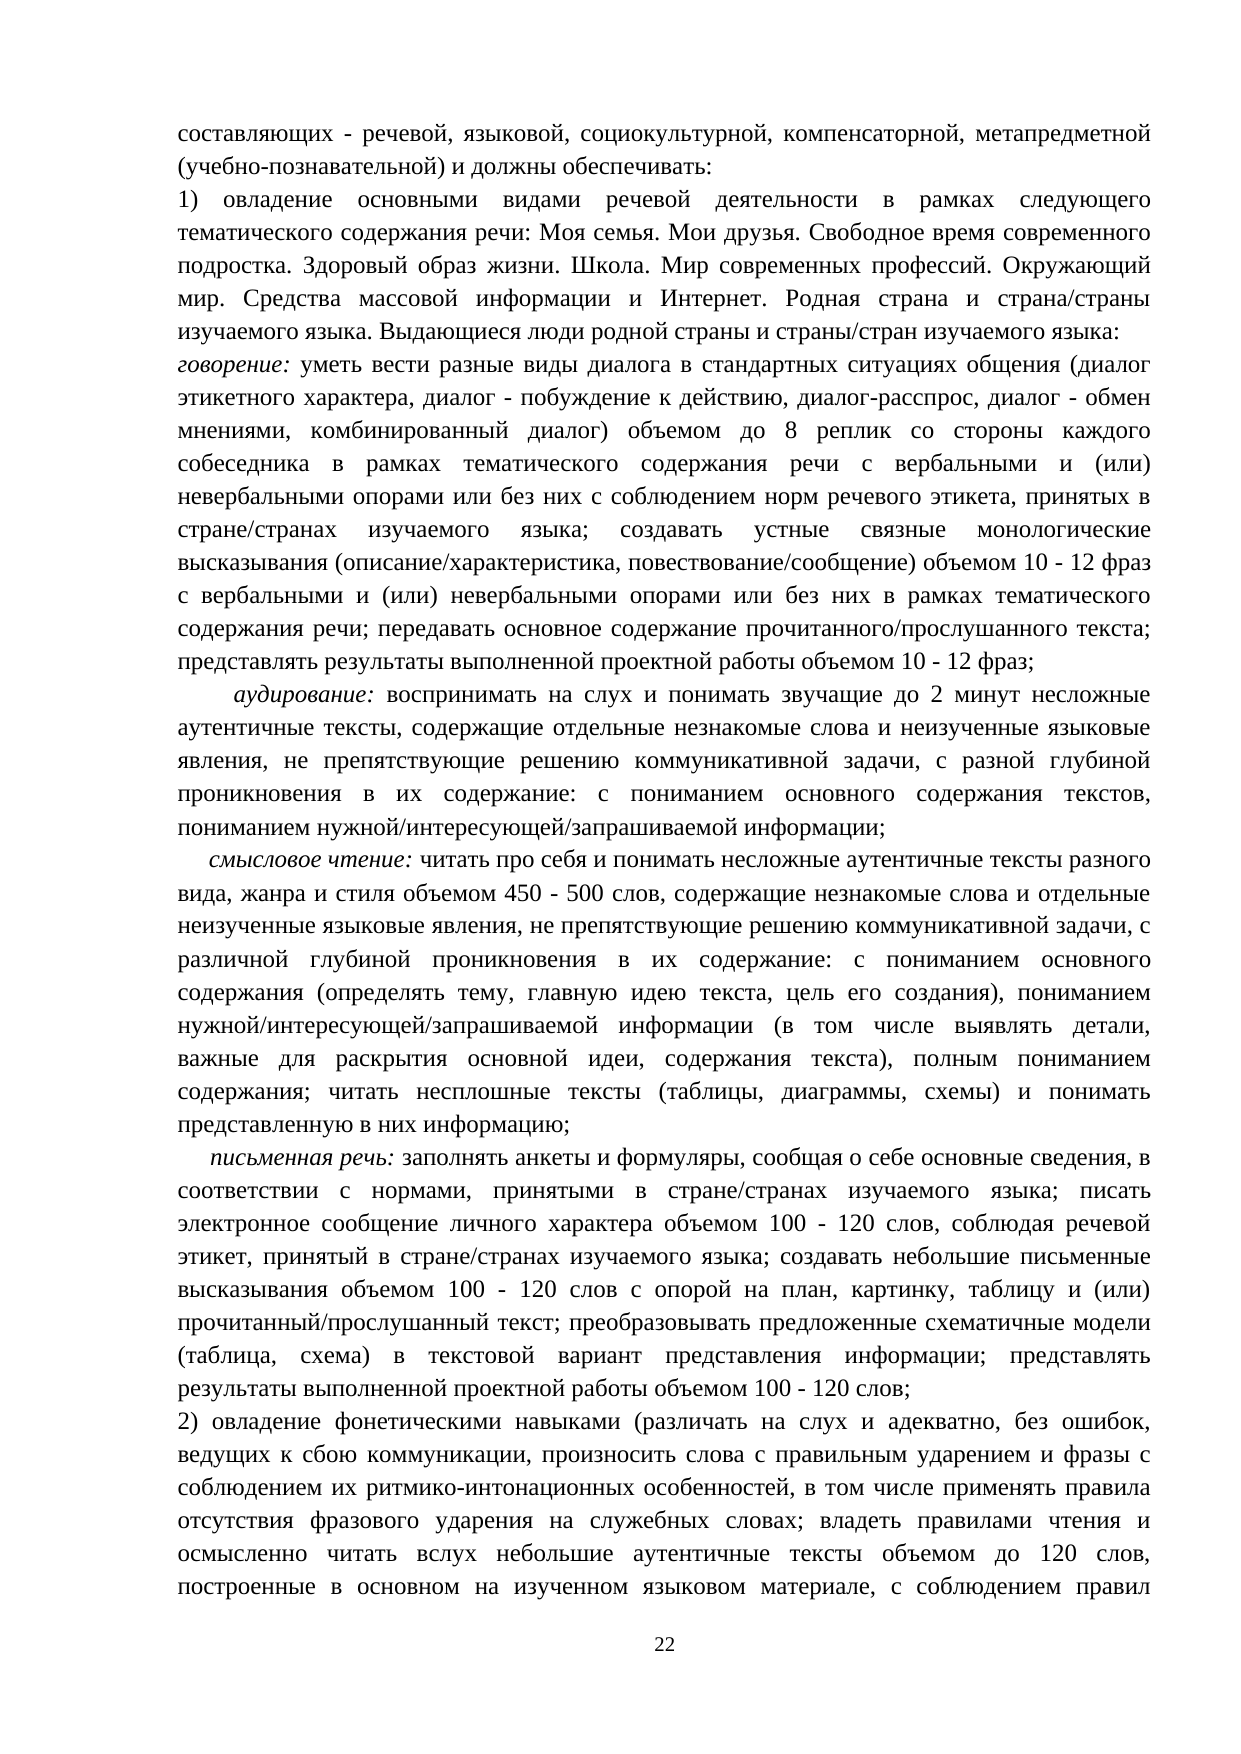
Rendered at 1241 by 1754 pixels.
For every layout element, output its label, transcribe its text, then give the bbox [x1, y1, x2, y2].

text письменная речь: заполнять анкеты и формуляры, сообщая о себе основные сведения, в соответствии с нормами, принятыми в стране/странах изучаемого языка; писать электронное сообщение личного характера объемом 100 - 120 слов, соблюдая речевой этикет, принятый в стране/странах изучаемого языка; создавать небольшие письменные высказывания объемом 100 - 120 слов с опорой на план, картинку, таблицу и (или) прочитанный/прослушанный текст; преобразовывать предложенные схематичные модели (таблица, схема) в текстовой вариант представления информации; представлять результаты выполненной проектной работы объемом 100 - 120 слов; [177, 1142, 1152, 1402]
text аудирование: воспринимать на слух и понимать звучащие до 2 минут несложные аутентичные тексты, содержащие отдельные незнакомые слова и неизученные языковые явления, не препятствующие решению коммуникативной задачи, с разной глубиной проникновения в их содержание: с пониманием основного содержания текстов, пониманием нужной/интересующей/запрашиваемой информации; [177, 679, 1152, 840]
text смысловое чтение: читать про себя и понимать несложные аутентичные тексты разного вида, жанра и стиля объемом 450 - 500 слов, содержащие незнакомые слова и отдельные неизученные языковые явления, не препятствующие решению коммуникативной задачи, с различной глубиной проникновения в их содержание: с пониманием основного содержания (определять тему, главную идею текста, цель его создания), пониманием нужной/интересующей/запрашиваемой информации (в том числе выявлять детали, важные для раскрытия основной идеи, содержания текста), полным пониманием содержания; читать несплошные тексты (таблицы, диаграммы, схемы) и понимать представленную в них информацию; [177, 844, 1152, 1137]
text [177, 1406, 1152, 1600]
text говорение: уметь вести разные виды диалога в стандартных ситуациях общения (диалог этикетного характера, диалог - побуждение к действию, диалог-расспрос, диалог - обмен мнениями, комбинированный диалог) объемом до 8 реплик со стороны каждого собеседника в рамках тематического содержания речи с вербальными и (или) невербальными опорами или без них с соблюдением норм речевого этикета, принятых в стране/странах изучаемого языка; создавать устные связные монологические высказывания (описание/характеристика, повествование/сообщение) объемом 10 - 12 фраз с вербальными и (или) невербальными опорами или без них в рамках тематического содержания речи; передавать основное содержание прочитанного/прослушанного текста; представлять результаты выполненной проектной работы объемом 10 - 12 фраз; [177, 349, 1152, 675]
text 1) овладение основными видами речевой деятельности в рамках следующего тематического содержания речи: Моя семья. Мои друзья. Свободное время современного подростка. Здоровый образ жизни. Школа. Мир современных профессий. Окружающий мир. Средства массовой информации и Интернет. Родная страна и страна/страны изучаемого языка. Выдающиеся люди родной страны и страны/стран изучаемого языка: [177, 184, 1152, 345]
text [177, 118, 1152, 180]
